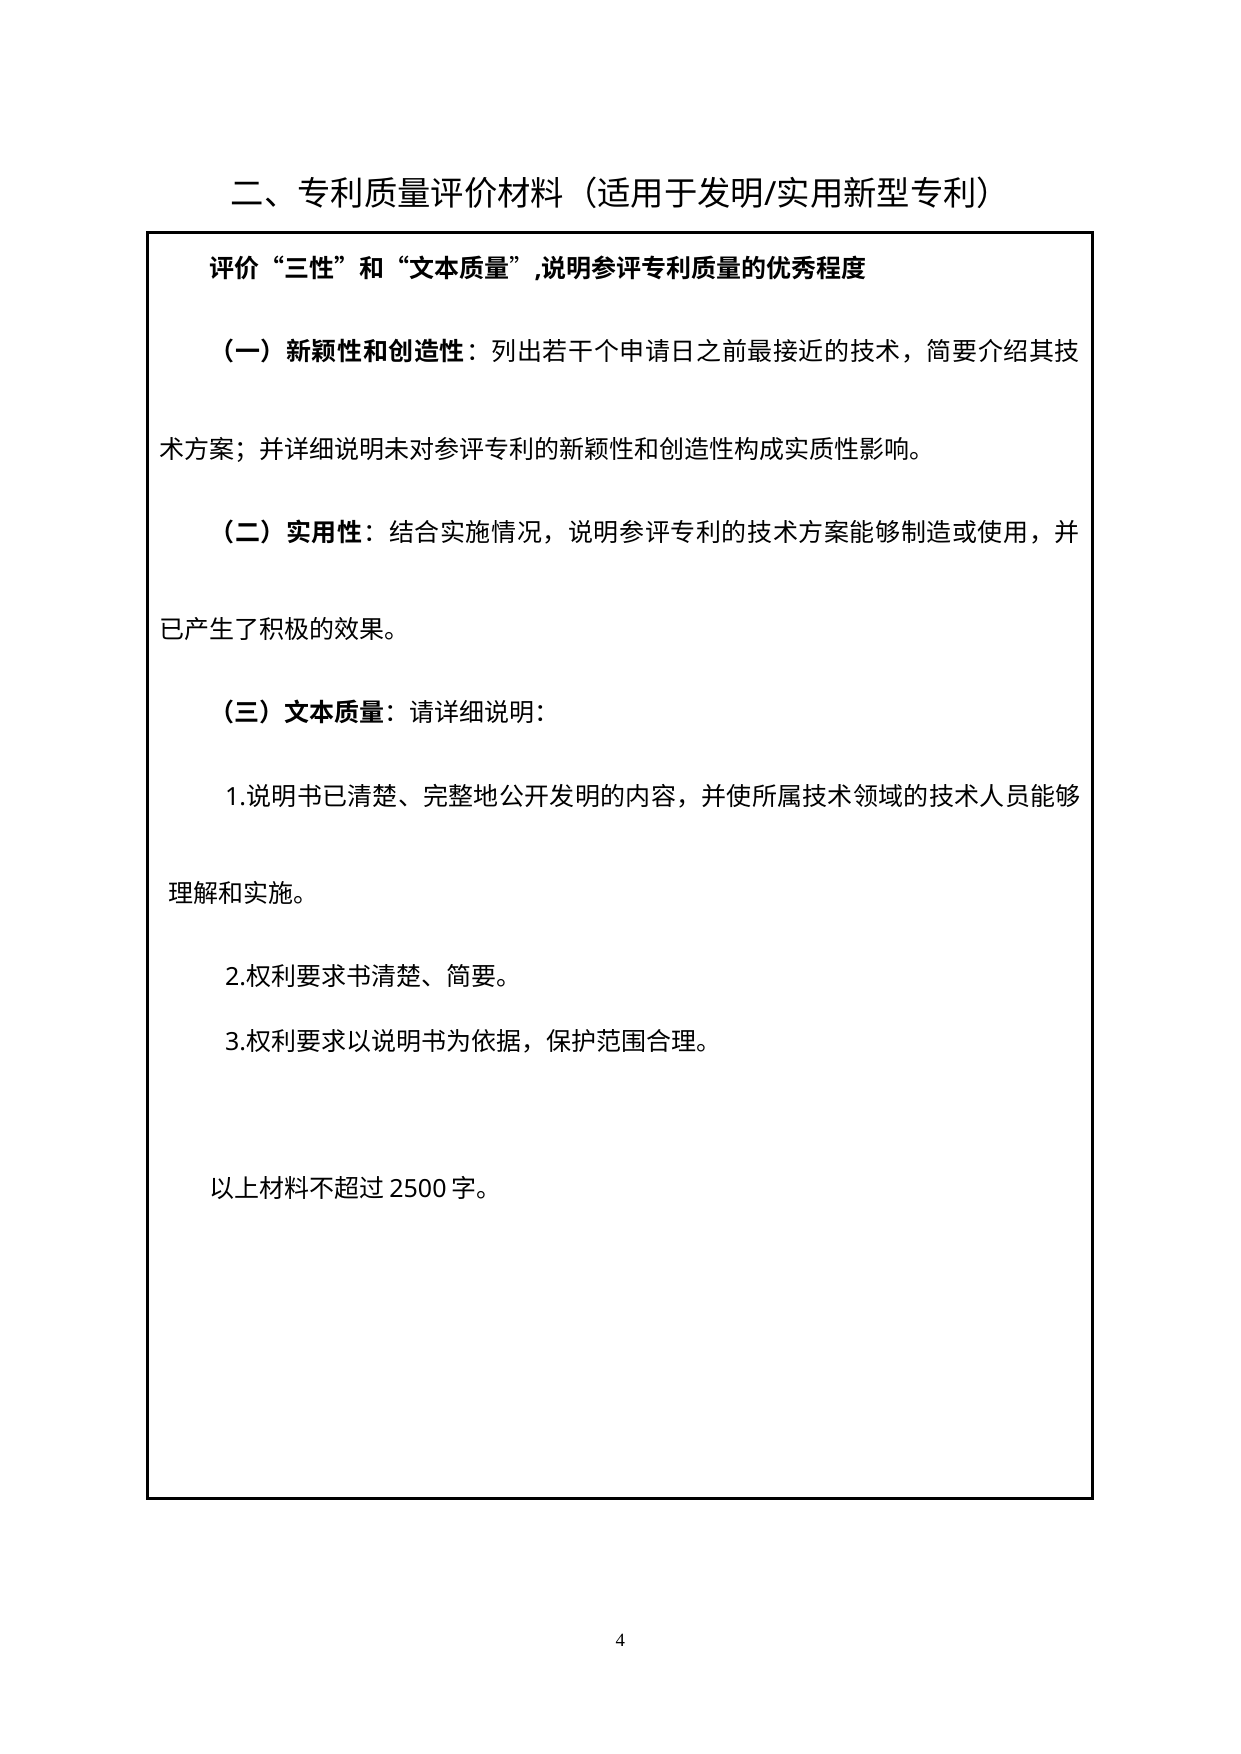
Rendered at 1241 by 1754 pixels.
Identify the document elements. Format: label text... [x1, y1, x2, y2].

table_header 评价“三性”和“文本质量”,说明参评专利质量的优秀程度 （一）新颖性和创造性：列出若干个申请日之前最接近的技术，简要介绍其技术方案；并详细说明未对参评专利的新颖性和创造性构成实质性影响。 （二）实用性：结合实施情况，说明参评专利的技术方案能够制造或使用，并已产生了积极的效果。 （三）文本质量：请详细说明： 1.说明书已清楚、完整地公开发明的内容，并使所属技术领域的技术人员能够理解和实施。 2.权利要求书清楚、简要。 3.权利要求以说明书为依据，保护范围合理。 以上材料不超过2500字。 [149, 234, 1091, 1497]
text 二、专利质量评价材料（适用于发明/实用新型专利） [187, 166, 1053, 215]
